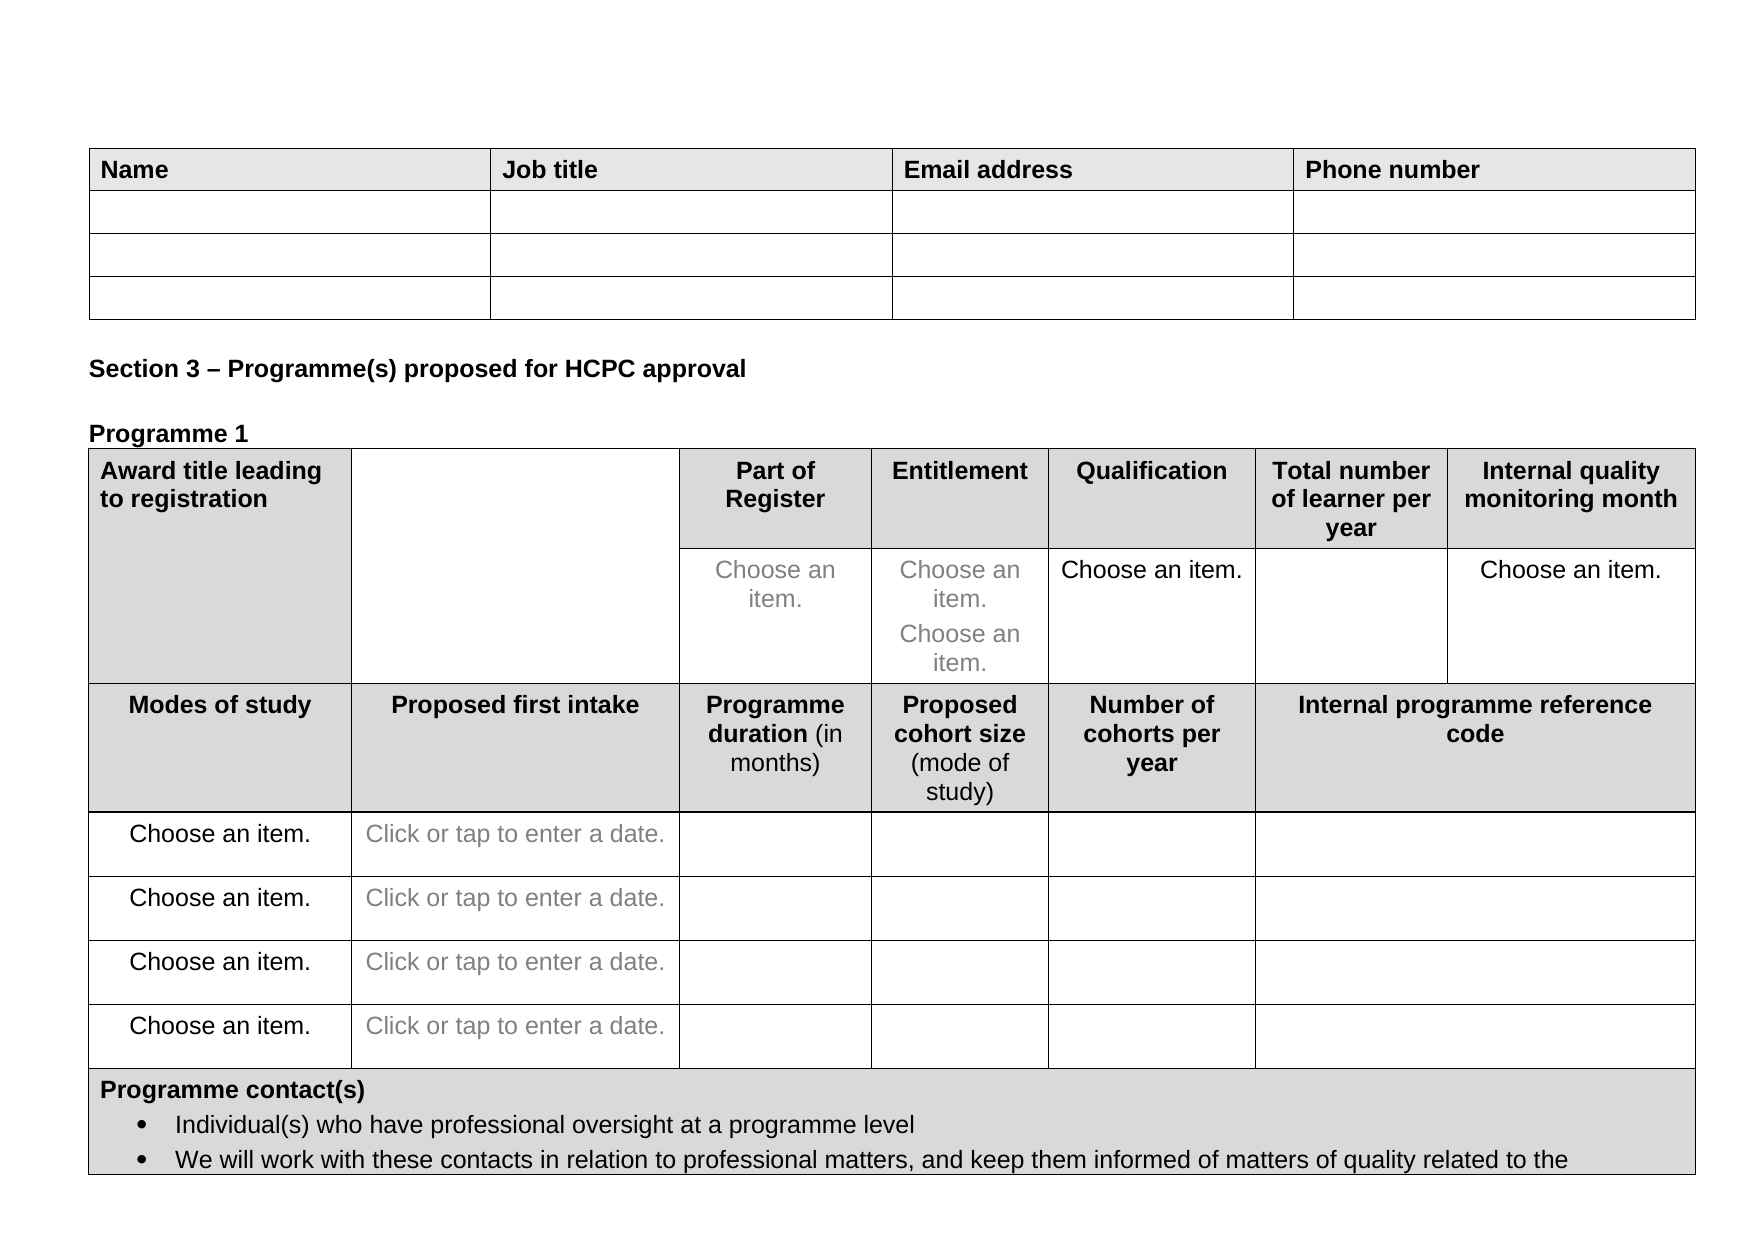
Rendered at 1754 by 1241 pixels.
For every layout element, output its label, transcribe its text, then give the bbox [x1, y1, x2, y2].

table_header Entitlement [872, 449, 1048, 548]
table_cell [89, 1069, 1695, 1174]
table_cell [893, 277, 1293, 318]
table_cell [680, 1005, 871, 1068]
table_cell [1294, 234, 1695, 276]
table_cell [872, 941, 1048, 1004]
table_cell [491, 277, 892, 318]
table_cell [872, 549, 1048, 683]
table_header Award title leading to registration [89, 449, 351, 683]
table_cell Proposed cohort size (mode of study) [872, 684, 1048, 811]
table_cell [1256, 877, 1695, 939]
table_cell [1256, 549, 1447, 683]
subtitle Programme 1 [89, 419, 1642, 448]
table_cell [680, 549, 871, 683]
table_cell [491, 191, 892, 233]
table_cell Phone number [1294, 149, 1695, 190]
table_cell [90, 191, 490, 233]
table_cell [352, 813, 679, 876]
table_cell [872, 1005, 1048, 1068]
table_cell Number of cohorts per year [1049, 684, 1255, 811]
table_cell Programme duration (in months) [680, 684, 871, 811]
table_cell Modes of study [89, 684, 351, 811]
table_cell [491, 234, 892, 276]
table_cell [1294, 277, 1695, 318]
table_cell [1256, 941, 1695, 1004]
table_cell [90, 234, 490, 276]
table_cell [872, 877, 1048, 939]
table_cell [680, 813, 871, 876]
table_header Total number of learner per year [1256, 449, 1447, 548]
table_header [352, 449, 679, 683]
table_cell [1256, 813, 1695, 876]
table_cell [1294, 191, 1695, 233]
table_cell [893, 234, 1293, 276]
table_cell [893, 191, 1293, 233]
table_cell [1049, 813, 1255, 876]
table_cell Job title [491, 149, 892, 190]
table_cell [872, 813, 1048, 876]
table_cell Proposed first intake [352, 684, 679, 811]
table_cell [90, 277, 490, 318]
table_header Qualification [1049, 449, 1255, 548]
table_cell Name [90, 149, 490, 190]
table_cell [1049, 1005, 1255, 1068]
table_cell [680, 941, 871, 1004]
table_cell [1049, 877, 1255, 939]
table_header Part of Register [680, 449, 871, 548]
table_cell [1049, 941, 1255, 1004]
subtitle Section 3 – Programme(s) proposed for HCPC approval [89, 354, 1642, 384]
table_cell Internal programme reference code [1256, 684, 1695, 811]
table_cell [1256, 1005, 1695, 1068]
table_cell [680, 877, 871, 939]
table_header Internal quality monitoring month [1448, 449, 1695, 548]
table_cell Email address [893, 149, 1293, 190]
